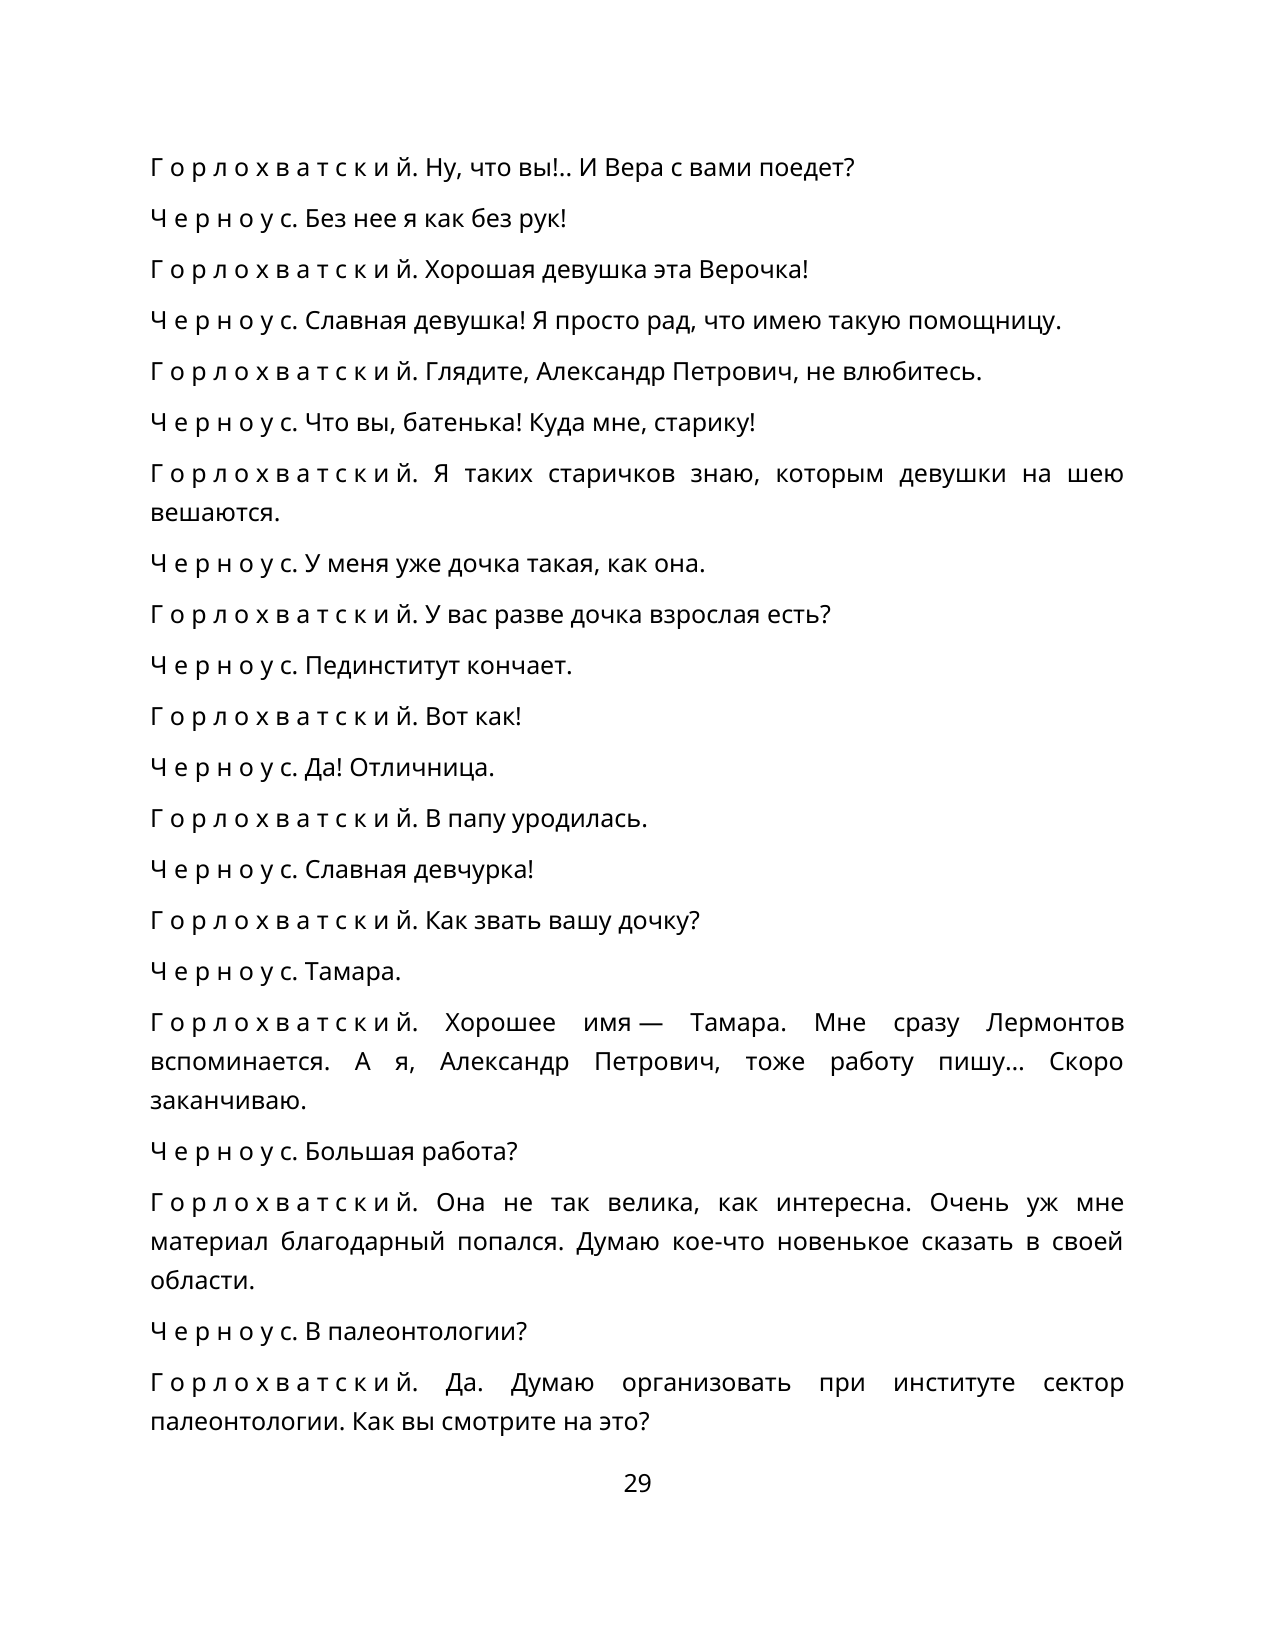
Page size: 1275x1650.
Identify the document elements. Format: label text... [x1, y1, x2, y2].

text Г о р л о х в а т с к и й. У вас разве дочка взрослая есть? [150, 597, 1125, 631]
text Г о р л о х в а т с к и й. Да. Думаю организовать при институте сектор палеонтологии. Как вы смотрите на это? [150, 1364, 1125, 1438]
text Г о р л о х в а т с к и й. Она не так велика, как интересна. Очень уж мне материал благодарный попался. Думаю кое-что новенькое сказать в своей области. [150, 1184, 1125, 1297]
text Ч е р н о у с. Без нее я как без рук! [150, 201, 1125, 235]
text Г о р л о х в а т с к и й. В папу уродилась. [150, 800, 1125, 834]
text Г о р л о х в а т с к и й. Как звать вашу дочку? [150, 902, 1125, 936]
text Ч е р н о у с. Славная девчурка! [150, 851, 1125, 885]
text Г о р л о х в а т с к и й. Глядите, Александр Петрович, не влюбитесь. [150, 354, 1125, 388]
text Ч е р н о у с. Да! Отличница. [150, 749, 1125, 783]
text Ч е р н о у с. Что вы, батенька! Куда мне, старику! [150, 405, 1125, 439]
text Ч е р н о у с. Славная девушка! Я просто рад, что имею такую помощницу. [150, 303, 1125, 337]
text Ч е р н о у с. У меня уже дочка такая, как она. [150, 546, 1125, 580]
text Г о р л о х в а т с к и й. Ну, что вы!.. И Вера с вами поедет? [150, 150, 1125, 184]
text Ч е р н о у с. Тамара. [150, 953, 1125, 987]
text Ч е р н о у с. Пединститут кончает. [150, 648, 1125, 682]
text Г о р л о х в а т с к и й. Я таких старичков знаю, которым девушки на шею вешаются. [150, 456, 1125, 529]
text Ч е р н о у с. Большая работа? [150, 1133, 1125, 1167]
text Г о р л о х в а т с к и й. Вот как! [150, 698, 1125, 733]
text Ч е р н о у с. В палеонтологии? [150, 1314, 1125, 1348]
text Г о р л о х в а т с к и й. Хорошая девушка эта Верочка! [150, 252, 1125, 286]
text Г о р л о х в а т с к и й. Хорошее имя — Тамара. Мне сразу Лермонтов вспоминается. А я, Александр Петрович, тоже работу пишу… Скоро заканчиваю. [150, 1004, 1125, 1117]
